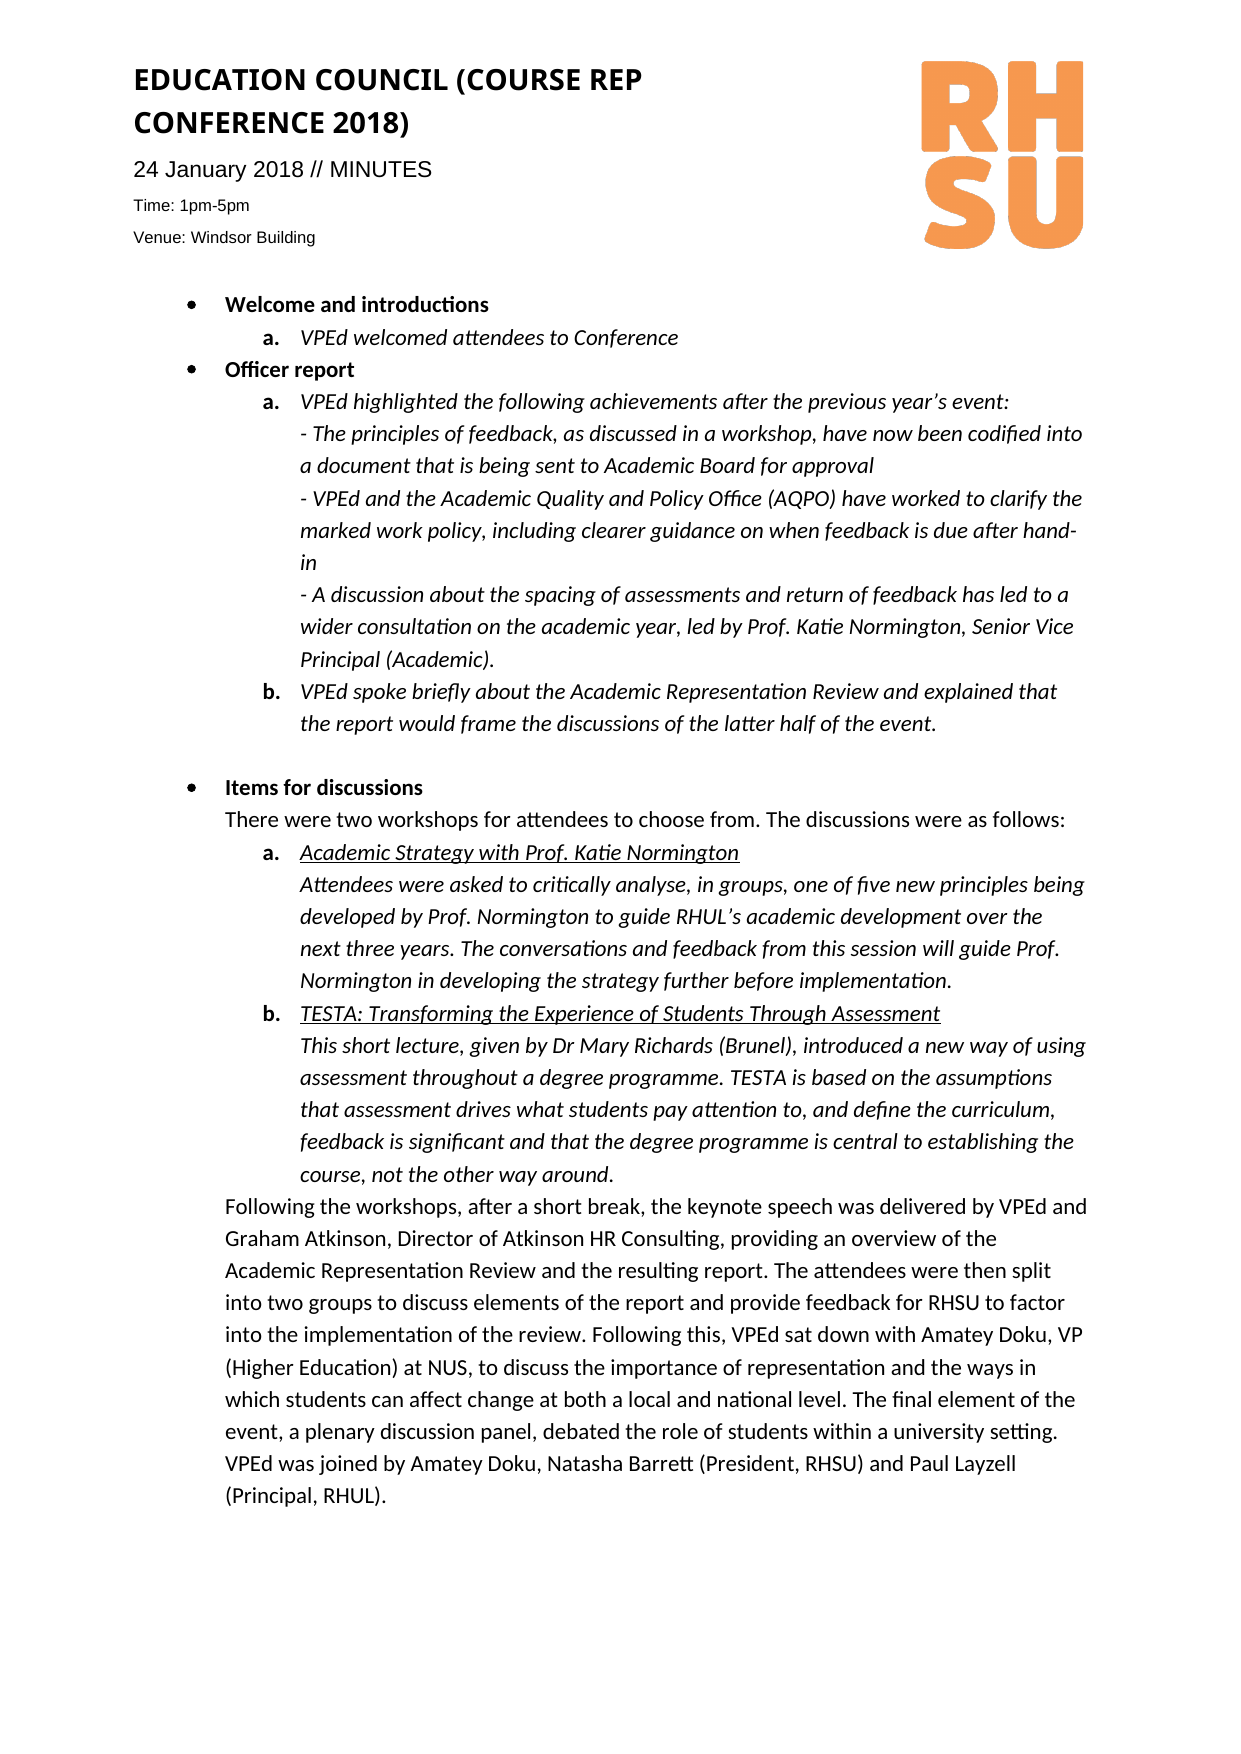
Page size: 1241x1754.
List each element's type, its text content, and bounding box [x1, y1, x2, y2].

list Officer report [187, 355, 1090, 383]
picture [921, 61, 1084, 249]
list Welcome and introductions [187, 291, 1090, 319]
list VPEd welcomed attendees to Conference [262, 323, 1090, 351]
list VPEd highlighted the following achievements after the previous year’s event: [262, 387, 1090, 415]
list - A discussion about the spacing of assessments and return of feedback has led to a wider consultation on the academic year, led by Prof. Katie Normington, Senior Vice Principal (Academic). [300, 580, 1090, 673]
list This short lecture, given by Dr Mary Richards (Brunel), introduced a new way of using assessment throughout a degree programme. TESTA is based on the assumptions that assessment drives what students pay attention to, and define the curriculum, feedback is significant and that the degree programme is central to establishing the course, not the other way around. [300, 1031, 1090, 1188]
list - VPEd and the Academic Quality and Policy Office (AQPO) have worked to clarify the marked work policy, including clearer guidance on when feedback is due after hand-in [300, 484, 1090, 576]
list Items for discussions [187, 773, 1090, 801]
list There were two workshops for attendees to choose from. The discussions were as follows: [225, 806, 1090, 834]
list TESTA: Transforming the Experience of Students Through Assessment [262, 999, 1090, 1027]
list - The principles of feedback, as discussed in a workshop, have now been codified into a document that is being sent to Academic Board for approval [300, 419, 1090, 479]
list Following the workshops, after a short break, the keynote speech was delivered by VPEd and Graham Atkinson, Director of Atkinson HR Consulting, providing an overview of the Academic Representation Review and the resulting report. The attendees were then split into two groups to discuss elements of the report and provide feedback for RHSU to factor into the implementation of the review. Following this, VPEd sat down with Amatey Doku, VP (Higher Education) at NUS, to discuss the importance of representation and the ways in which students can affect change at both a local and national level. The final element of the event, a plenary discussion panel, debated the role of students within a university setting. VPEd was joined by Amatey Doku, Natasha Barrett (President, RHSU) and Paul Layzell (Principal, RHUL). [225, 1192, 1090, 1509]
list VPEd spoke briefly about the Academic Representation Review and explained that the report would frame the discussions of the latter half of the event. [262, 677, 1090, 737]
list Academic Strategy with Prof. Katie Normington [262, 838, 1090, 866]
list Attendees were asked to critically analyse, in groups, one of five new principles being developed by Prof. Normington to guide RHUL’s academic development over the next three years. The conversations and feedback from this session will guide Prof. Normington in developing the strategy further before implementation. [300, 870, 1090, 994]
